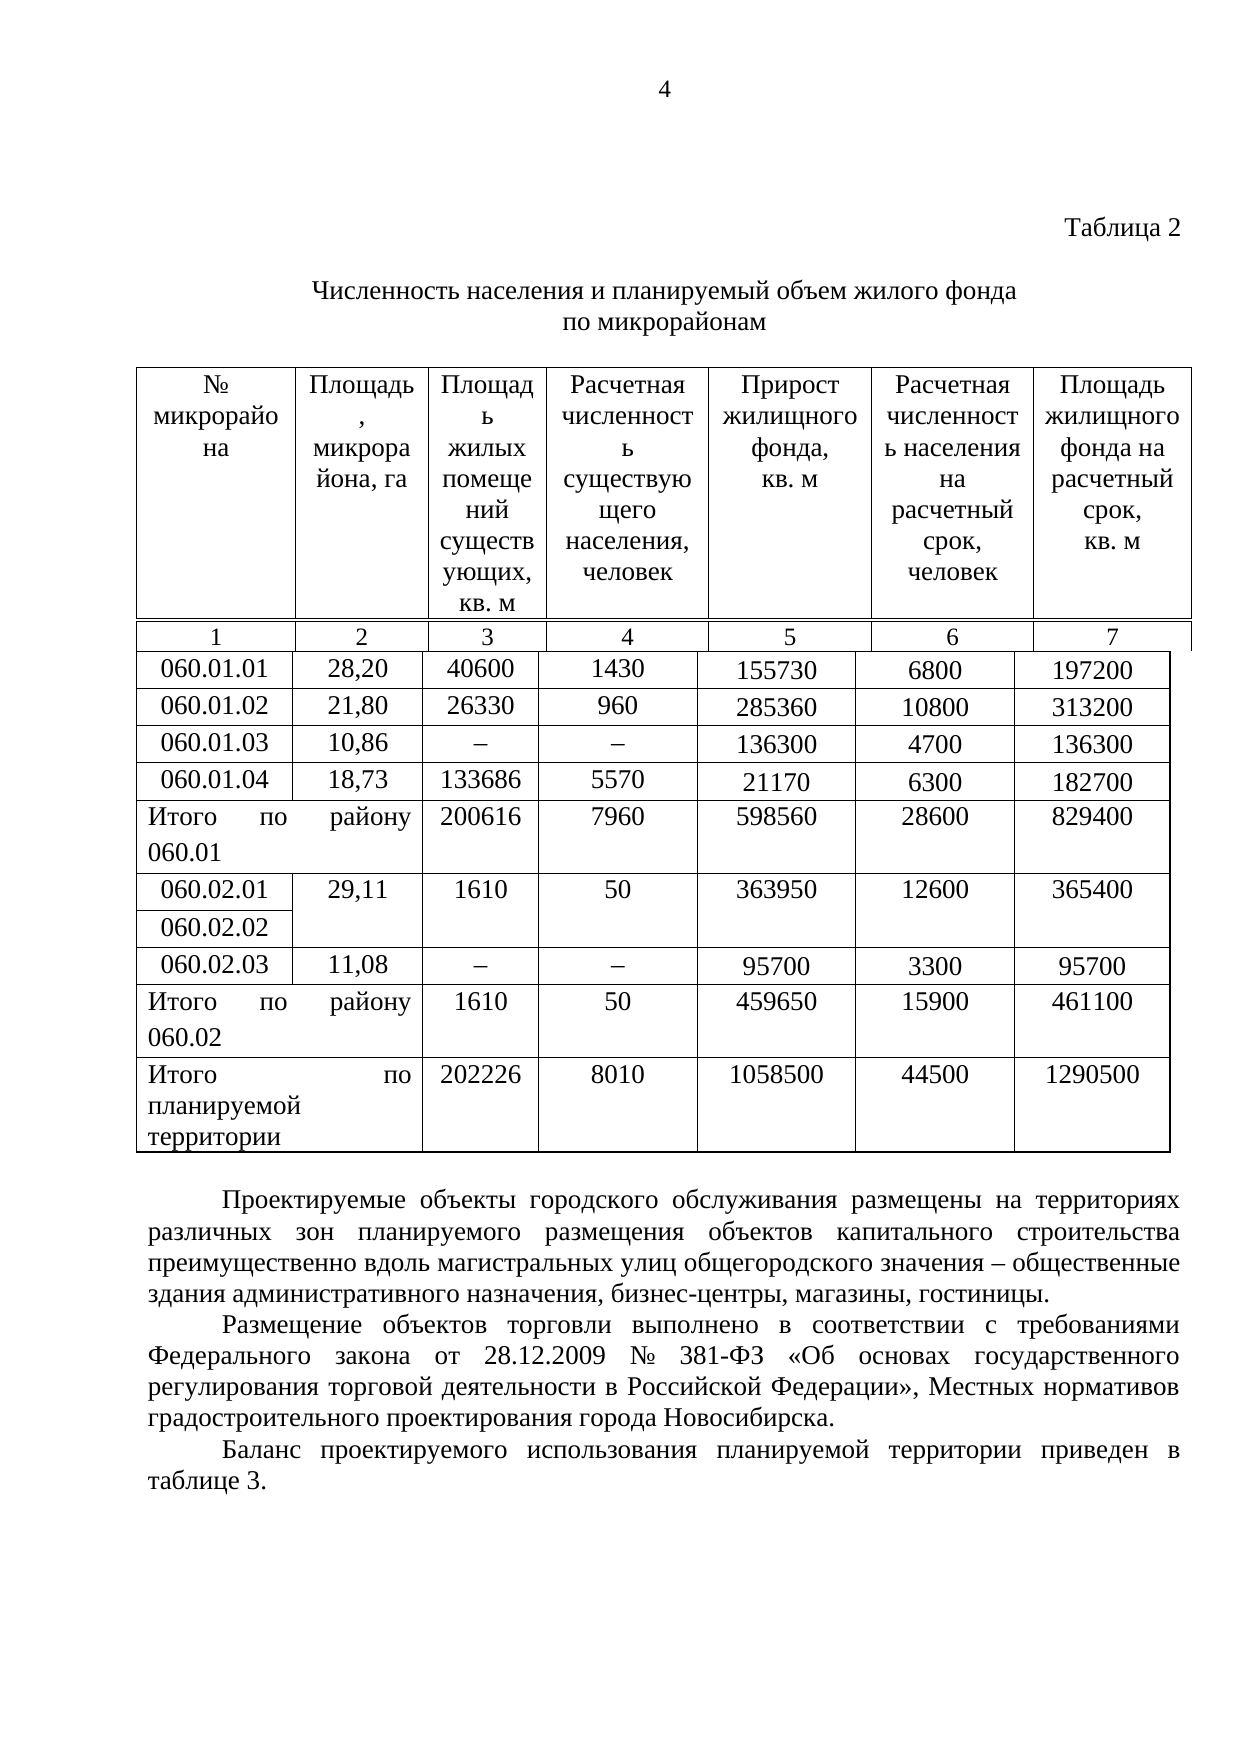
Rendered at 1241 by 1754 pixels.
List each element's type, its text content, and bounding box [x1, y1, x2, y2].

table_cell 060.01.04 [137, 763, 292, 799]
table_header Расчетная численность существующего населения, человек [547, 368, 708, 617]
table_cell 5570 [539, 763, 697, 799]
table_header 2 [296, 622, 428, 651]
table_header 40600 [423, 652, 538, 688]
table_cell 3300 [856, 948, 1014, 984]
table_cell 1290500 [1015, 1058, 1169, 1151]
table_cell 829400 [1015, 801, 1169, 872]
table_cell 060.02.02 [137, 911, 292, 947]
table_header 060.01.01 [137, 652, 292, 688]
table_header 5 [709, 622, 871, 651]
table_header 1430 [539, 652, 697, 688]
table_cell 1610 [423, 874, 538, 947]
table_cell 182700 [1015, 763, 1169, 799]
table_cell 363950 [698, 874, 855, 947]
table_header 6800 [856, 652, 1014, 688]
table_cell 21,80 [293, 689, 422, 725]
table_cell 365400 [1015, 874, 1169, 947]
text Численность населения и планируемый объем жилого фонда [148, 274, 1181, 305]
table_cell 26330 [423, 689, 538, 725]
table_cell 598560 [698, 801, 855, 872]
table_header Площадь жилищного фонда на расчетный срок, кв. м [1034, 368, 1191, 617]
table_header 4 [547, 622, 708, 651]
table_cell 060.01.03 [137, 726, 292, 762]
table_header 28,20 [293, 652, 422, 688]
table_cell 960 [539, 689, 697, 725]
text по микрорайонам [148, 305, 1181, 336]
table_header 7 [1034, 622, 1191, 651]
table_cell Итого по планируемой территории [137, 1058, 422, 1151]
table_cell 6300 [856, 763, 1014, 799]
table_cell – [539, 726, 697, 762]
table_cell 200616 [423, 801, 538, 872]
table_header Площадь, микрорайона, га [296, 368, 428, 617]
table_header 6 [872, 622, 1033, 651]
table_cell 12600 [856, 874, 1014, 947]
table_cell – [539, 948, 697, 984]
text Размещение объектов торговли выполнено в соответствии с требованиями Федерального закона от 28.12.2009 № 381-ФЗ «Об основах государственного регулирования торговой деятельности в Российской Федерации», Местных нормативов градостроительного проектирования города Новосибирска. [148, 1308, 1181, 1433]
table_cell – [423, 948, 538, 984]
table_cell – [423, 726, 538, 762]
table_cell 1610 [423, 985, 538, 1057]
table_cell 50 [539, 985, 697, 1057]
table_cell 133686 [423, 763, 538, 799]
table_cell 95700 [1015, 948, 1169, 984]
text Проектируемые объекты городского обслуживания размещены на территориях различных зон планируемого размещения объектов капитального строительства преимущественно вдоль магистральных улиц общегородского значения – общественные здания административного назначения, бизнес-центры, магазины, гостиницы. [148, 1183, 1181, 1308]
table_header Площадь жилых помещений существующих, кв. м [429, 368, 546, 617]
table_cell 8010 [539, 1058, 697, 1151]
table_cell 50 [539, 874, 697, 947]
table_cell 11,08 [293, 948, 422, 984]
table_header 1 [137, 622, 295, 651]
table_cell 29,11 [293, 874, 422, 947]
table_cell 461100 [1015, 985, 1169, 1057]
table_header № микрорайона [137, 368, 295, 617]
table_cell 15900 [856, 985, 1014, 1057]
table_cell 18,73 [293, 763, 422, 799]
table_cell 21170 [698, 763, 855, 799]
table_cell 459650 [698, 985, 855, 1057]
table_header 3 [429, 622, 546, 651]
text Таблица 2 [148, 212, 1181, 243]
table_cell 7960 [539, 801, 697, 872]
table_cell 202226 [423, 1058, 538, 1151]
table_cell 060.02.01 [137, 874, 292, 909]
table_cell 95700 [698, 948, 855, 984]
table_header Расчетная численность населения на расчетный срок, человек [872, 368, 1033, 617]
table_cell 1058500 [698, 1058, 855, 1151]
table_cell 10,86 [293, 726, 422, 762]
table_cell 136300 [698, 726, 855, 762]
table_header Прирост жилищного фонда, кв. м [709, 368, 871, 617]
table_cell Итого по району 060.02 [137, 985, 422, 1057]
table_cell 28600 [856, 801, 1014, 872]
table_cell 060.02.03 [137, 948, 292, 984]
table_header 155730 [698, 652, 855, 688]
table_cell 10800 [856, 689, 1014, 725]
table_cell 060.01.02 [137, 689, 292, 725]
table_cell 136300 [1015, 726, 1169, 762]
text Баланс проектируемого использования планируемой территории приведен в таблице 3. [148, 1433, 1181, 1495]
table_header 197200 [1015, 652, 1169, 688]
table_cell 4700 [856, 726, 1014, 762]
table_cell 313200 [1015, 689, 1169, 725]
table_cell 285360 [698, 689, 855, 725]
table_cell 44500 [856, 1058, 1014, 1151]
table_cell Итого по району 060.01 [137, 801, 422, 872]
